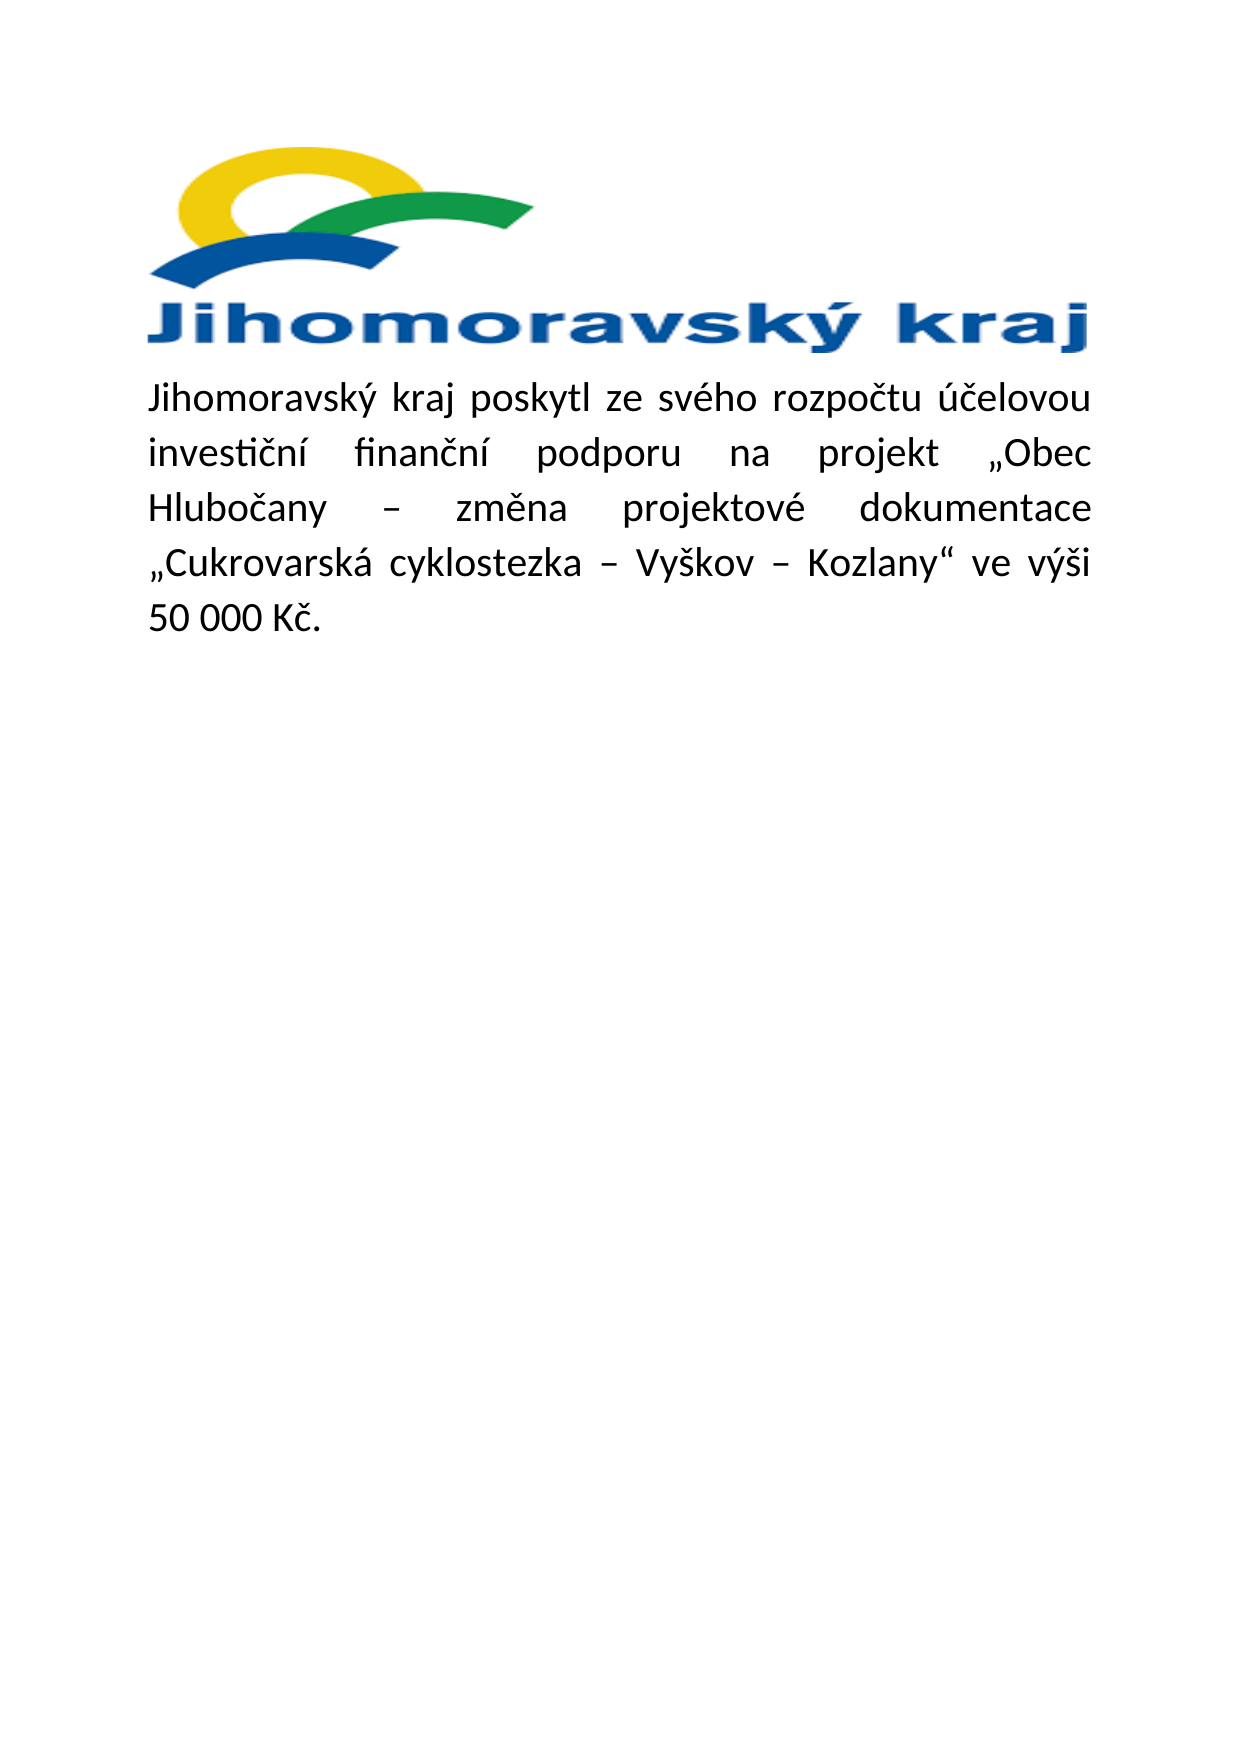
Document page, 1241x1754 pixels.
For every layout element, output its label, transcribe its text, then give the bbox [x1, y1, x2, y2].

picture [147, 147, 1087, 353]
text Jihomoravský kraj poskytl ze svého rozpočtu účelovou investiční finanční podporu na projekt „Obec Hlubočany – změna projektové dokumentace „Cukrovarská cyklostezka – Vyškov – Kozlany“ ve výši 50 000 Kč. [148, 371, 1093, 642]
